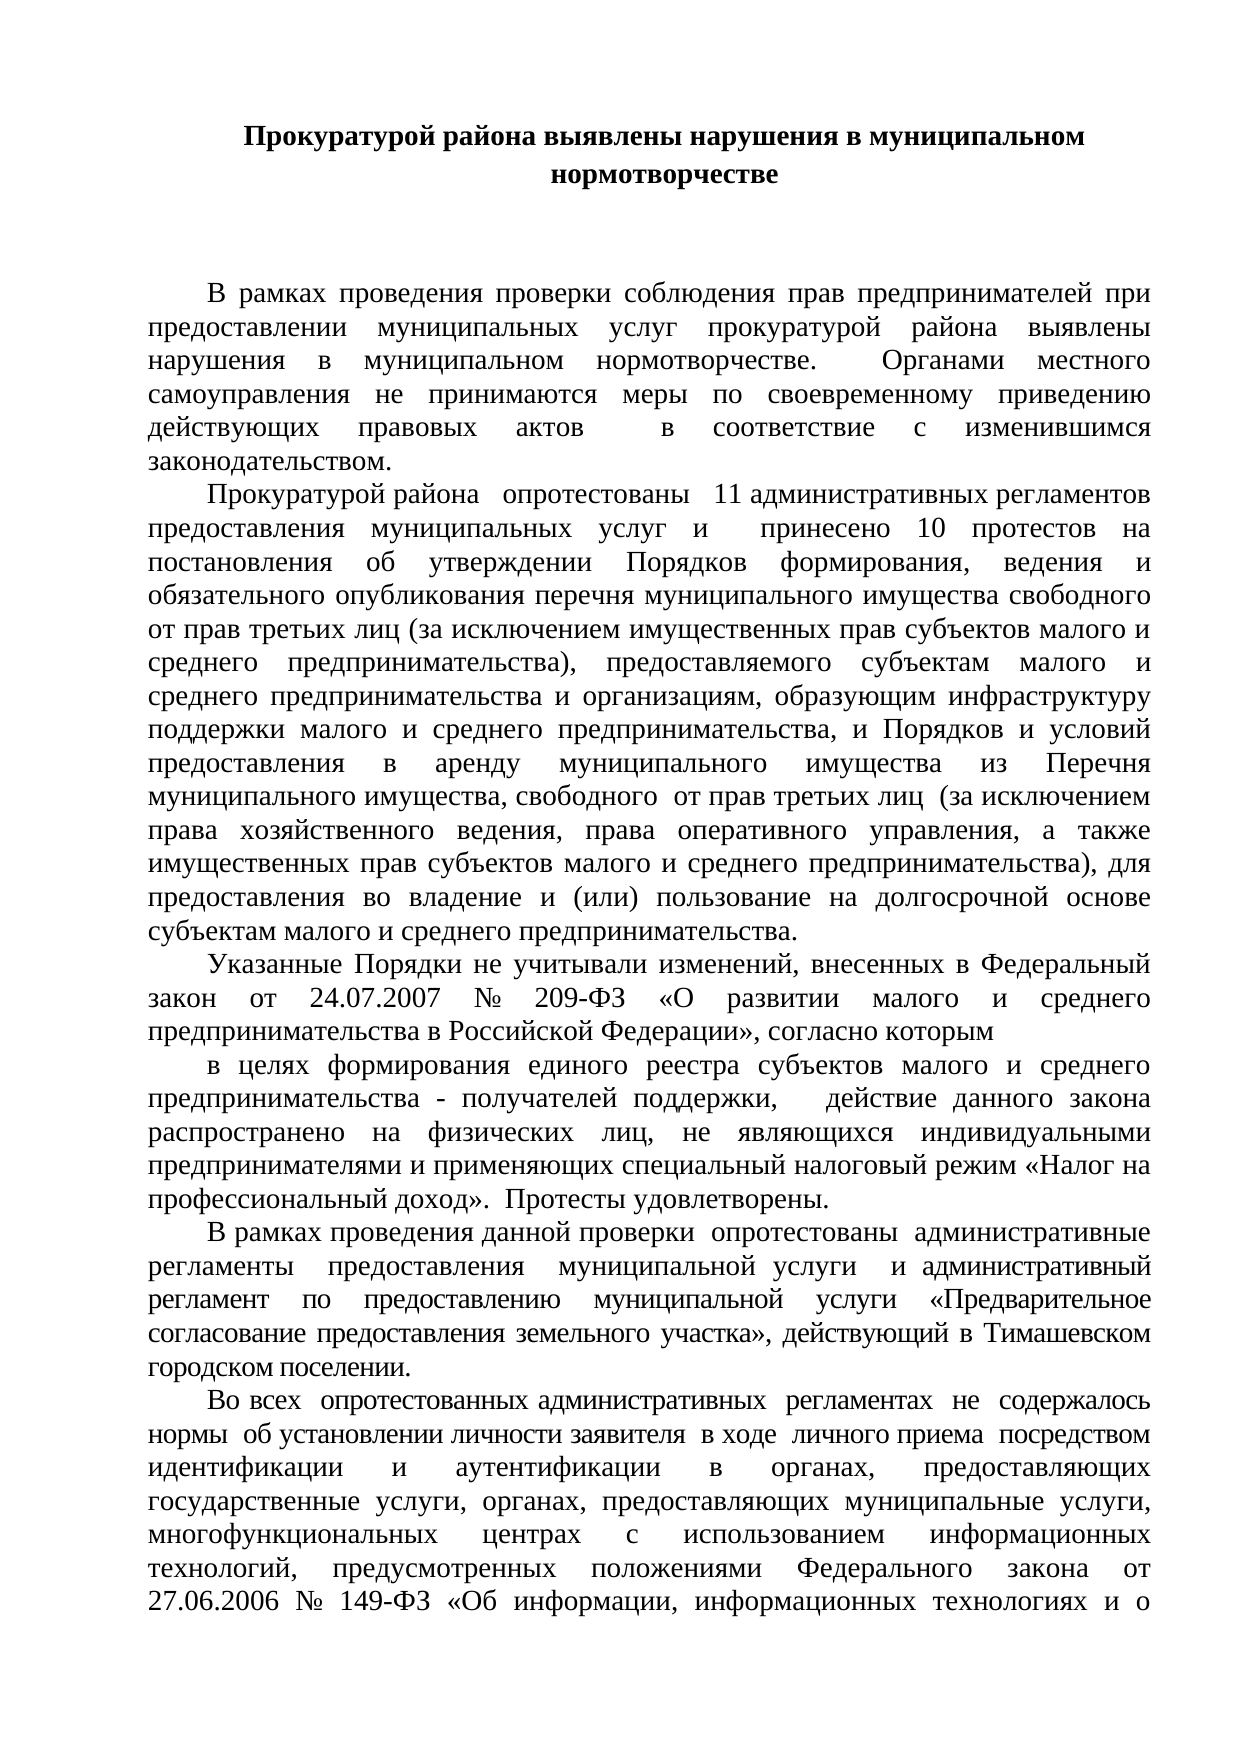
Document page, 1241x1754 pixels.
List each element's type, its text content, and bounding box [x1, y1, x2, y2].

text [148, 1382, 1152, 1617]
text В рамках проведения данной проверки опротестованы административные регламенты предоставления муниципальной услуги и административный регламент по предоставлению муниципальной услуги «Предварительное согласование предоставления земельного участка», действующий в Тимашевском городском поселении. [148, 1214, 1152, 1382]
text в целях формирования единого реестра субъектов малого и среднего предпринимательства - получателей поддержки, действие данного закона распространено на физических лиц, не являющихся индивидуальными предпринимателями и применяющих специальный налоговый режим «Налог на профессиональный доход». Протесты удовлетворены. [148, 1047, 1152, 1214]
text В рамках проведения проверки соблюдения прав предпринимателей при предоставлении муниципальных услуг прокуратурой района выявлены нарушения в муниципальном нормотворчестве. Органами местного самоуправления не принимаются меры по своевременному приведению действующих правовых актов в соответствие с изменившимся законодательством. [148, 275, 1152, 477]
text Прокуратурой района выявлены нарушения в муниципальном нормотворчестве [177, 118, 1152, 190]
text Прокуратурой района опротестованы 11 административных регламентов предоставления муниципальных услуг и принесено 10 протестов на постановления об утверждении Порядков формирования, ведения и обязательного опубликования перечня муниципального имущества свободного от прав третьих лиц (за исключением имущественных прав субъектов малого и среднего предпринимательства), предоставляемого субъектам малого и среднего предпринимательства и организациям, образующим инфраструктуру поддержки малого и среднего предпринимательства, и Порядков и условий предоставления в аренду муниципального имущества из Перечня муниципального имущества, свободного от прав третьих лиц (за исключением права хозяйственного ведения, права оперативного управления, а также имущественных прав субъектов малого и среднего предпринимательства), для предоставления во владение и (или) пользование на долгосрочной основе субъектам малого и среднего предпринимательства. [148, 477, 1152, 946]
text Указанные Порядки не учитывали изменений, внесенных в Федеральный закон от 24.07.2007 № 209-ФЗ «О развитии малого и среднего предпринимательства в Российской Федерации», согласно которым [148, 946, 1152, 1047]
